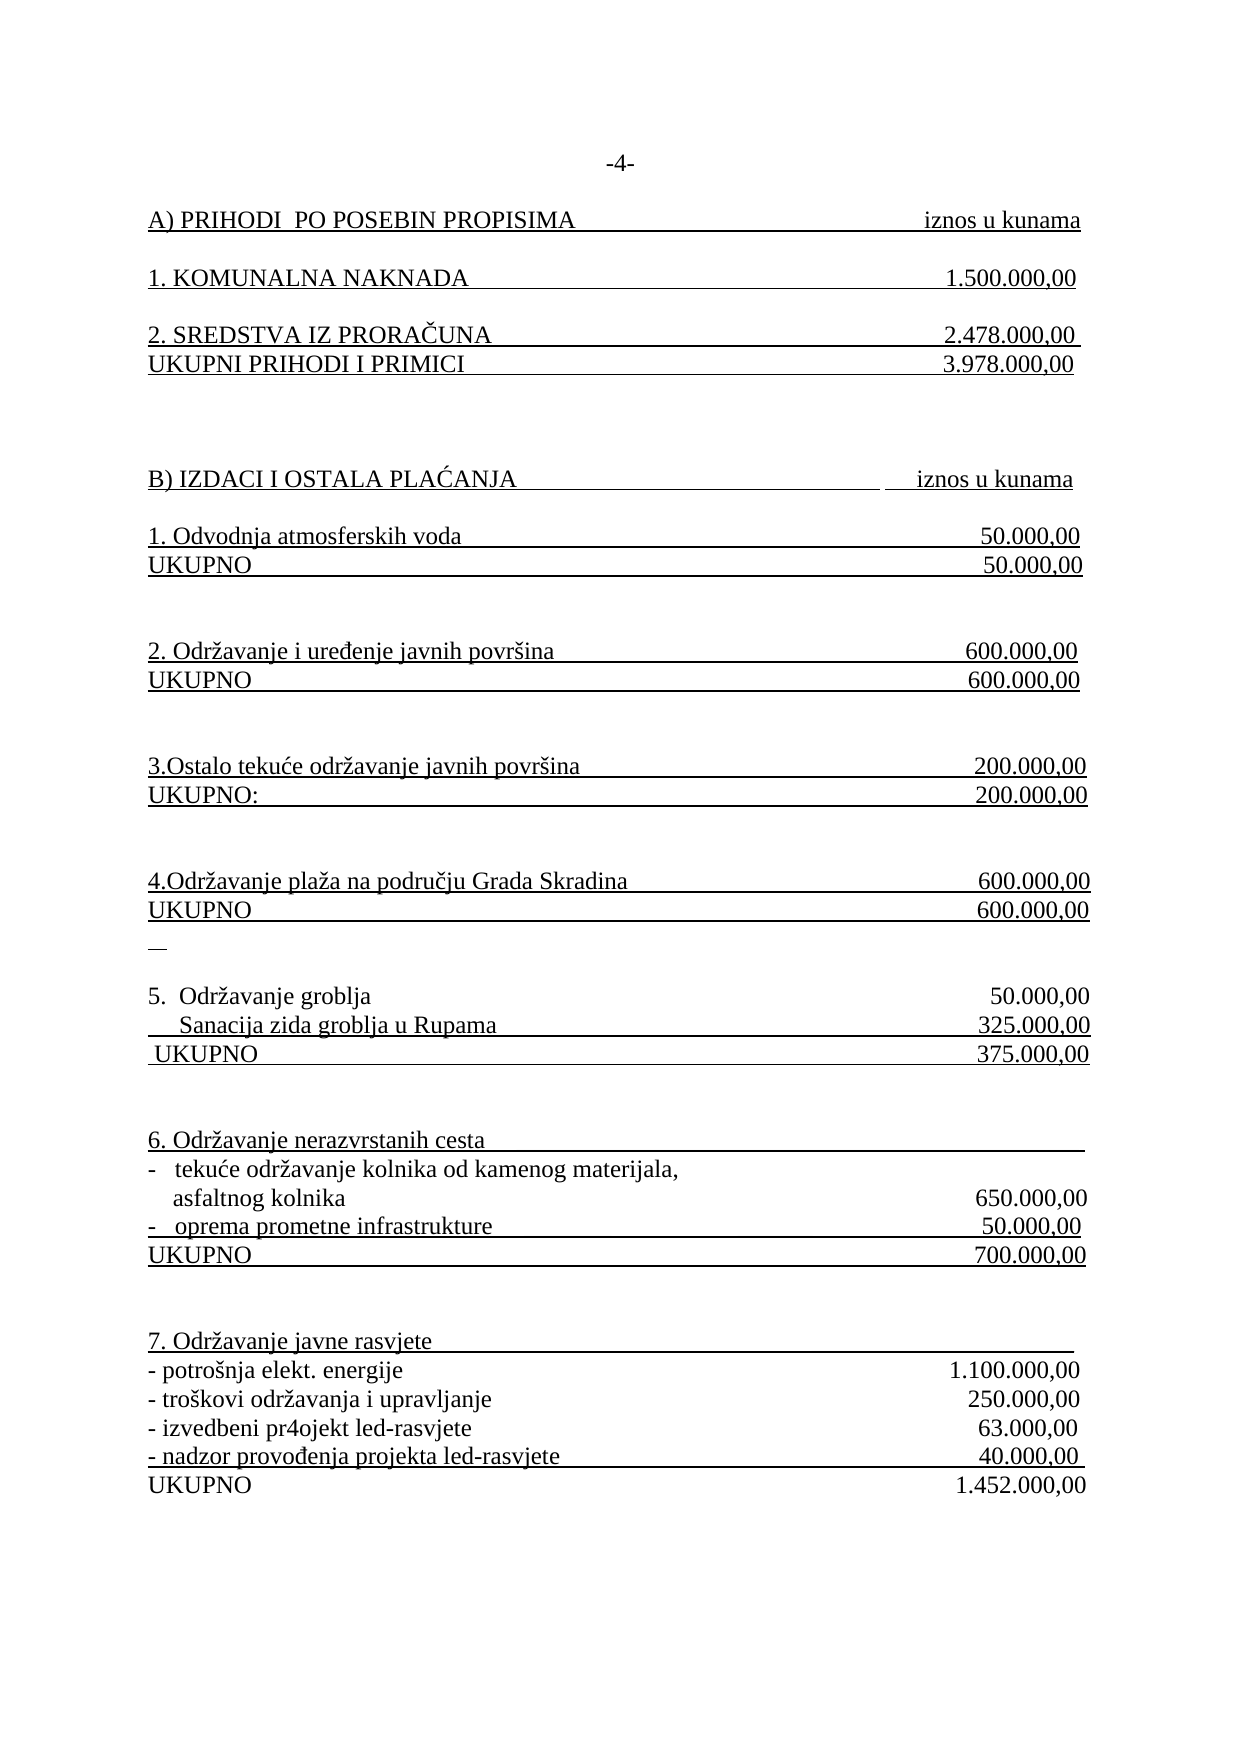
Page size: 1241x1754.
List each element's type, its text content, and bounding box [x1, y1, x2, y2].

text 1. Odvodnja atmosferskih voda 50.000,00 [148, 521, 1093, 550]
subtitle B) IZDACI I OSTALA PLAĆANJA iznos u kunama [148, 464, 1093, 493]
subtitle UKUPNI PRIHODI I PRIMICI 3.978.000,00 [148, 349, 1093, 378]
subtitle UKUPNO 600.000,00 [148, 665, 1093, 694]
text - potrošnja elekt. energije 1.100.000,00 [148, 1355, 1093, 1384]
text - troškovi održavanja i upravljanje 250.000,00 [148, 1384, 1093, 1413]
text UKUPNO 375.000,00 [148, 1039, 1093, 1068]
text 2. SREDSTVA IZ PRORAČUNA 2.478.000,00 [148, 320, 1093, 349]
subtitle UKUPNO 700.000,00 [148, 1240, 1093, 1269]
text 2. Održavanje i uređenje javnih površina 600.000,00 [148, 636, 1093, 665]
text asfaltnog kolnika 650.000,00 [148, 1183, 1093, 1211]
text - tekuće održavanje kolnika od kamenog materijala, [148, 1154, 1093, 1183]
text 5. Održavanje groblja 50.000,00 [148, 981, 1093, 1010]
text 7. Održavanje javne rasvjete _____________________ [148, 1326, 1093, 1355]
text -4- [148, 148, 1093, 176]
text Sanacija zida groblja u Rupama 325.000,00 [148, 1010, 1093, 1039]
text UKUPNO 600.000,00 [148, 895, 1093, 924]
text 6. Održavanje nerazvrstanih cesta _____________________________________________ [148, 1125, 1093, 1154]
text UKUPNO: 200.000,00 [148, 780, 1093, 809]
text 3.Ostalo tekuće održavanje javnih površina 200.000,00 [148, 751, 1093, 780]
text UKUPNO 50.000,00 [148, 550, 1093, 579]
text - izvedbeni pr4ojekt led-rasvjete 63.000,00 [148, 1413, 1093, 1441]
text 4.Održavanje plaža na području Grada Skradina 600.000,00 [148, 866, 1093, 895]
text - nadzor provođenja projekta led-rasvjete 40.000,00 [148, 1441, 1093, 1470]
text - oprema prometne infrastrukture _______ ______ 50.000,00 [148, 1211, 1093, 1240]
subtitle A) PRIHODI PO POSEBIN PROPISIMA iznos u kunama [148, 205, 1093, 234]
text UKUPNO 1.452.000,00 [148, 1470, 1093, 1499]
text 1. KOMUNALNA NAKNADA 1.500.000,00 [148, 263, 1093, 291]
